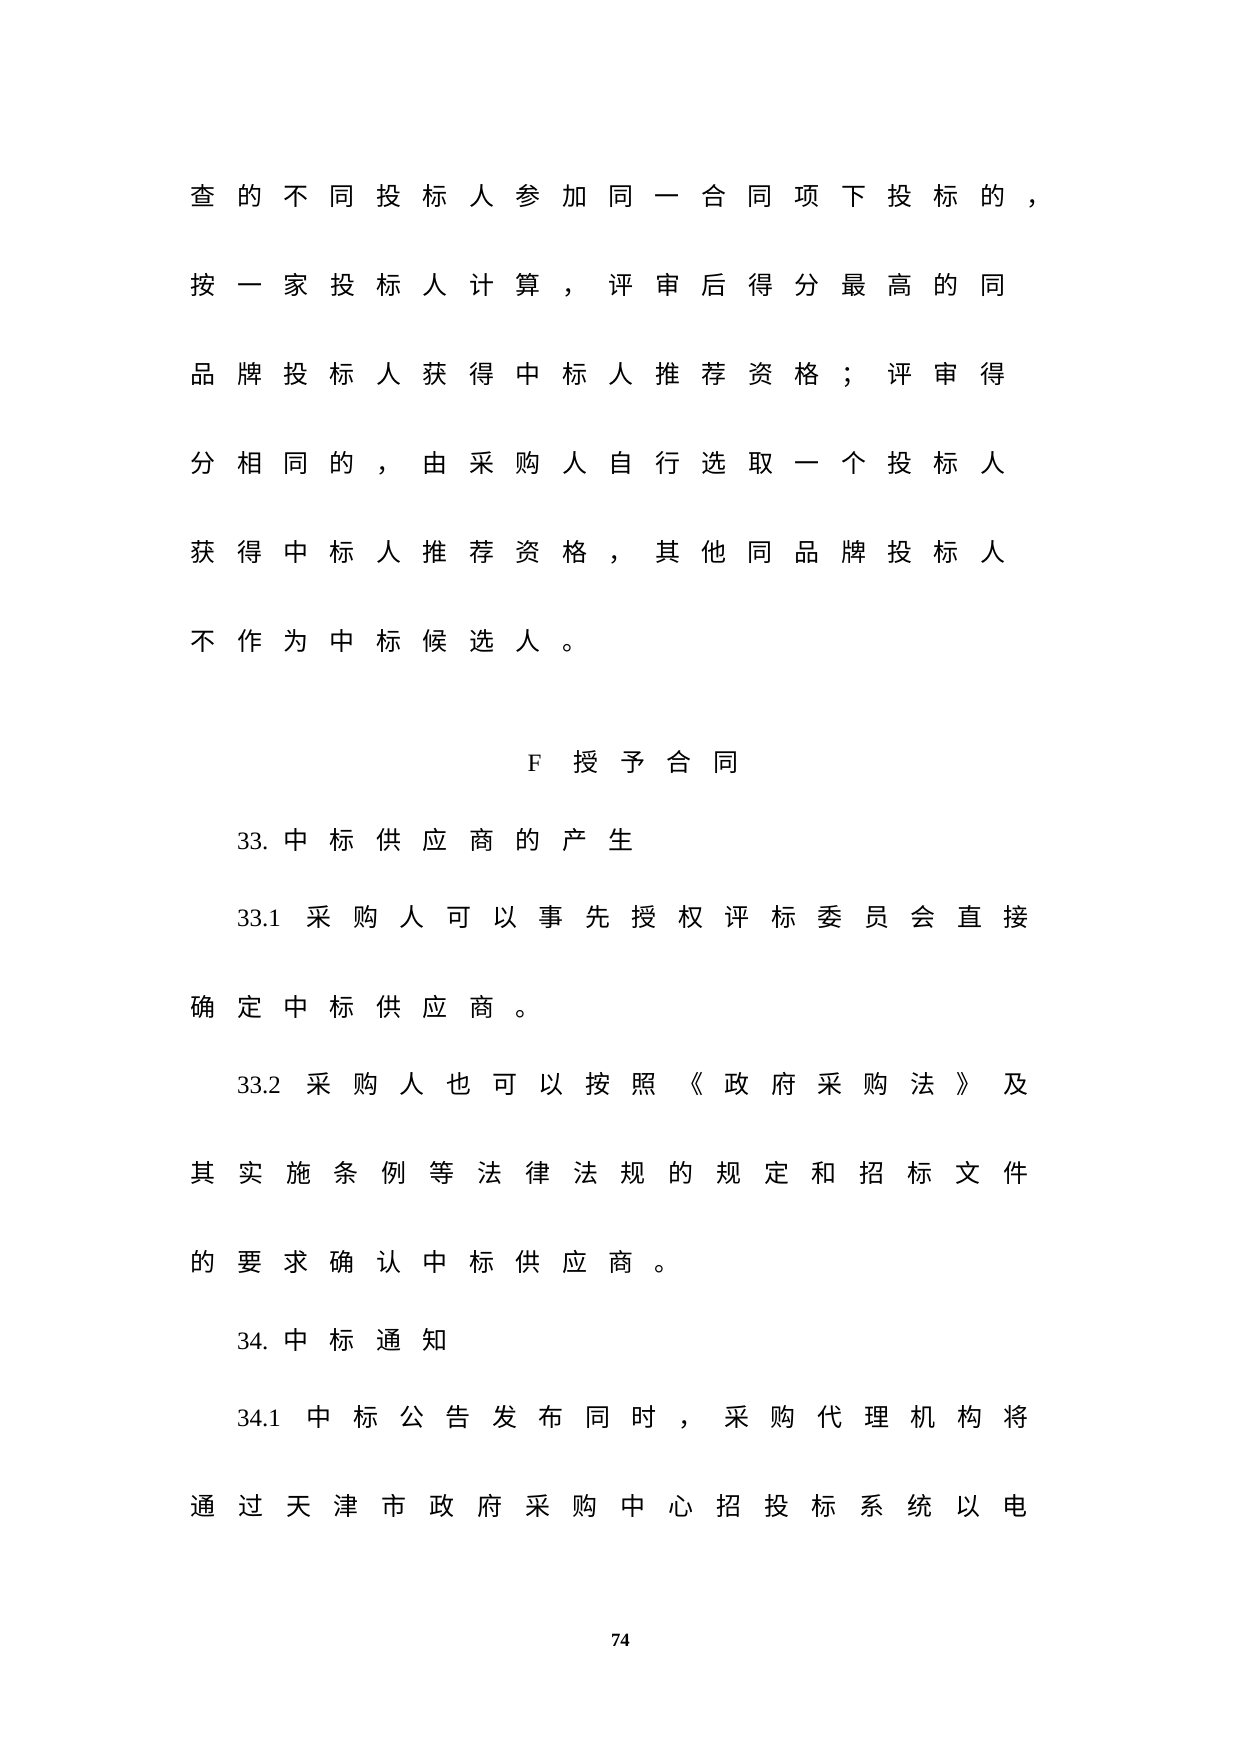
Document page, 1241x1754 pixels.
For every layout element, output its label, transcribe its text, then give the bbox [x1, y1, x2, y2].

text 33.2 采购人也可以按照《政府采购法》及其实施条例等法律法规的规定和招标文件的要求确认中标供应商。 [190, 1053, 1050, 1290]
text 33. 中标供应商的产生 [190, 809, 1050, 868]
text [190, 164, 1050, 669]
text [190, 1386, 1050, 1534]
text 33.1 采购人可以事先授权评标委员会直接确定中标供应商。 [190, 886, 1050, 1035]
text F 授予合同 [190, 731, 1050, 791]
text 34. 中标通知 [190, 1308, 1050, 1368]
